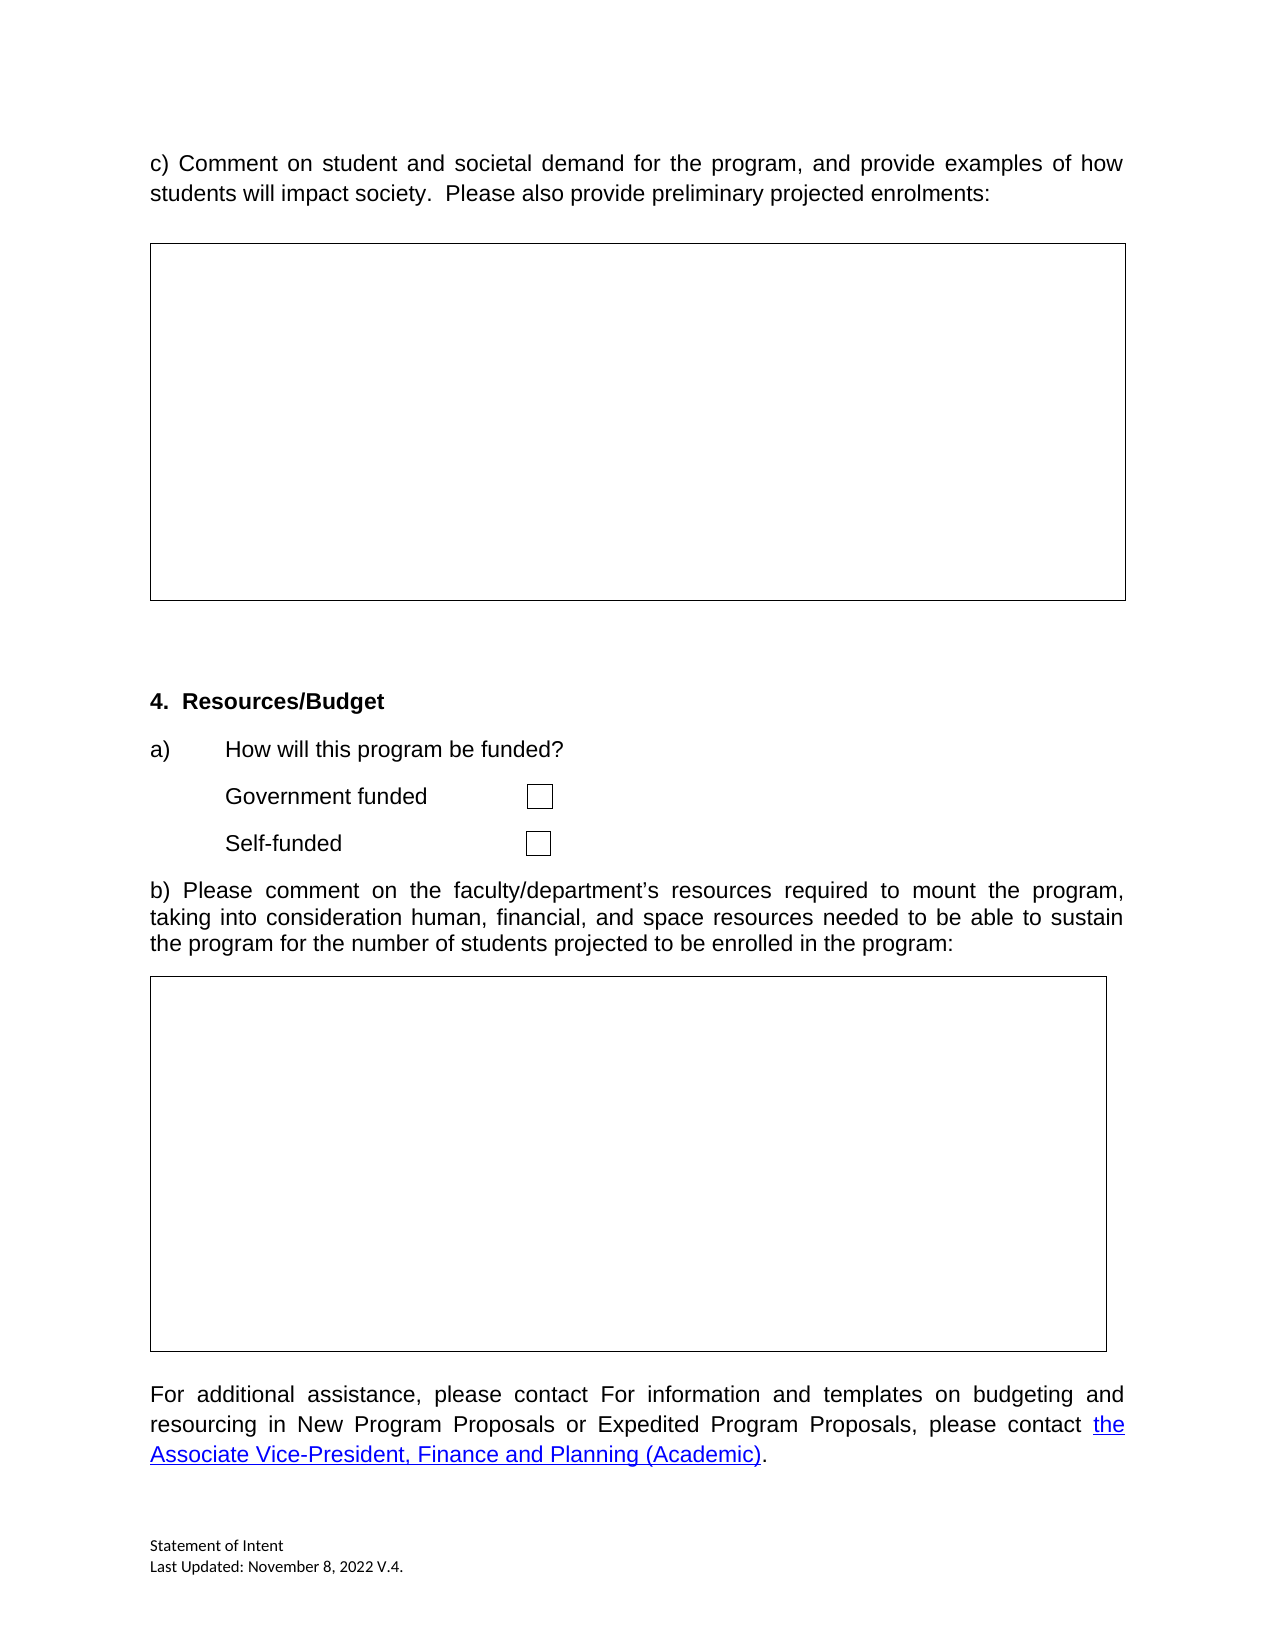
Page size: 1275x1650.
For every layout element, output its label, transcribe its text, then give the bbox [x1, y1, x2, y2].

text Self-funded [150, 830, 1125, 856]
text c) Comment on student and societal demand for the program, and provide examples of how students will impact society. Please also provide preliminary projected enrolments: [150, 150, 1125, 207]
text 4. Resources/Budget [150, 688, 1125, 715]
text a) How will this program be funded? [150, 736, 1125, 762]
text For additional assistance, please contact For information and templates on budgeting and resourcing in New Program Proposals or Expedited Program Proposals, please contact the Associate Vice-President, Finance and Planning (Academic). [150, 977, 1125, 1468]
text Government funded [150, 783, 1125, 809]
text b) Please comment on the faculty/department’s resources required to mount the program, taking into consideration human, financial, and space resources needed to be able to sustain the program for the number of students projected to be enrolled in the program: [150, 877, 1125, 956]
